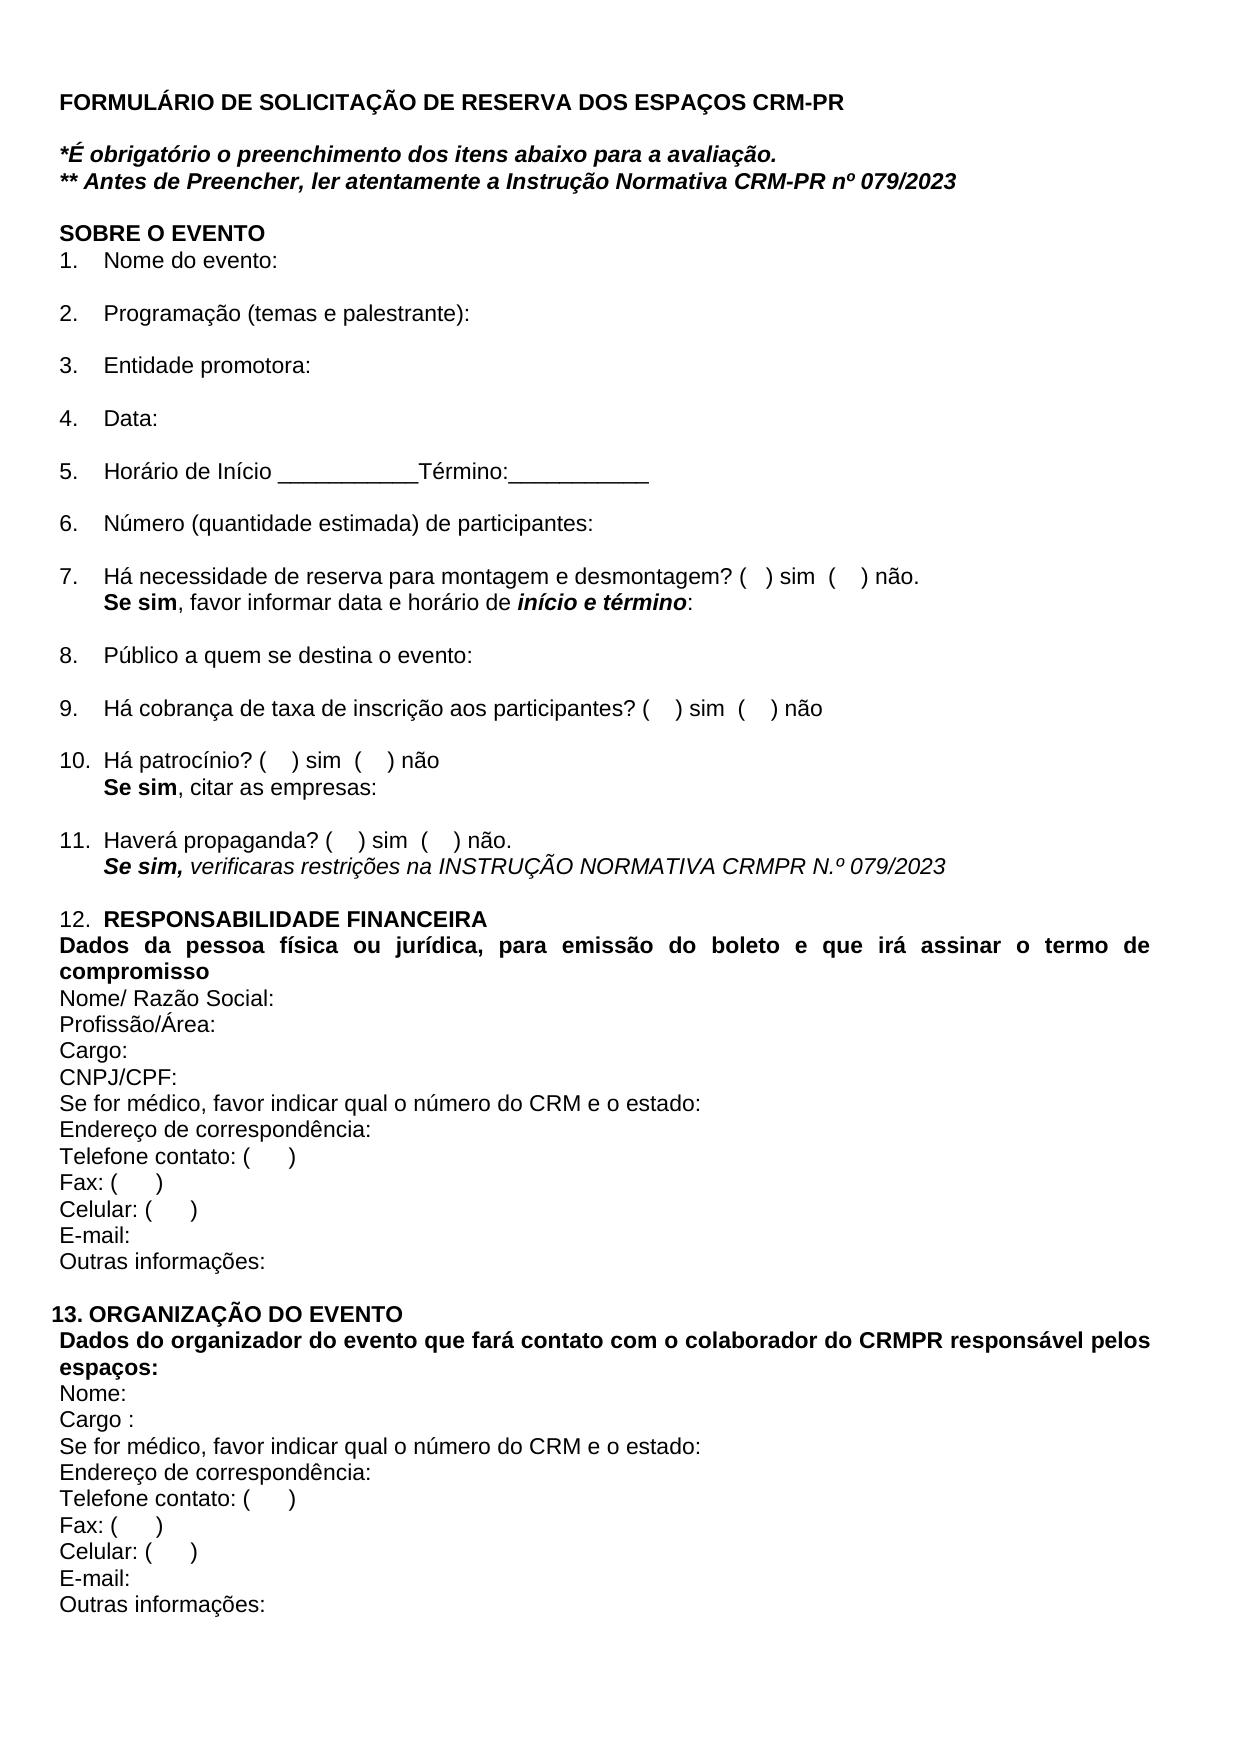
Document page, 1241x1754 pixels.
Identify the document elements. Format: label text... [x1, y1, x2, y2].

text Outras informações: [59, 1248, 1152, 1274]
text E-mail: [59, 1222, 1152, 1248]
list ORGANIZAÇÃO DO EVENTO [51, 1301, 1152, 1327]
text SOBRE O EVENTO [59, 220, 1152, 247]
text Profissão/Área: [59, 1011, 1152, 1037]
list Há patrocínio? ( ) sim ( ) não [59, 747, 1152, 774]
text Fax: ( ) [59, 1512, 1152, 1538]
text Celular: ( ) [59, 1538, 1152, 1564]
text Se for médico, favor indicar qual o número do CRM e o estado: [59, 1090, 1152, 1116]
list Data: [59, 405, 1152, 431]
list Haverá propaganda? ( ) sim ( ) não. [59, 827, 1152, 853]
text Fax: ( ) [59, 1169, 1152, 1196]
text Telefone contato: ( ) [59, 1485, 1152, 1512]
text Telefone contato: ( ) [59, 1143, 1152, 1169]
list Horário de Início ___________Término:___________ [59, 458, 1152, 484]
text E-mail: [59, 1564, 1152, 1591]
list RESPONSABILIDADE FINANCEIRA [59, 906, 1152, 932]
text Dados do organizador do evento que fará contato com o colaborador do CRMPR responsável pelos espaços: [59, 1327, 1152, 1380]
text Se sim, citar as empresas: [103, 774, 1152, 800]
text Outras informações: [59, 1591, 1152, 1617]
list Entidade promotora: [59, 352, 1152, 378]
list Nome do evento: [59, 247, 1152, 273]
list Programação (temas e palestrante): [59, 299, 1152, 326]
text Endereço de correspondência: [59, 1116, 1152, 1143]
text CNPJ/CPF: [59, 1064, 1152, 1090]
text FORMULÁRIO DE SOLICITAÇÃO DE RESERVA DOS espaços CRM-PR [59, 89, 1152, 115]
text Nome: [59, 1380, 1152, 1406]
text ** Antes de Preencher, ler atentamente a Instrução Normativa CRM-PR nº 079/2023 [59, 168, 1152, 194]
text Celular: ( ) [59, 1196, 1152, 1222]
text Se sim, favor informar data e horário de início e término: [103, 589, 1152, 616]
list Há cobrança de taxa de inscrição aos participantes? ( ) sim ( ) não [59, 695, 1152, 721]
text Cargo : [59, 1406, 1152, 1433]
text *É obrigatório o preenchimento dos itens abaixo para a avaliação. [59, 141, 1152, 168]
list Número (quantidade estimada) de participantes: [59, 510, 1152, 537]
list Há necessidade de reserva para montagem e desmontagem? ( ) sim ( ) não. [59, 563, 1152, 589]
list Público a quem se destina o evento: [59, 642, 1152, 668]
text Se sim, verificaras restrições na INSTRUÇÃO NORMATIVA CRMPR N.º 079/2023 [103, 853, 1152, 879]
text Dados da pessoa física ou jurídica, para emissão do boleto e que irá assinar o termo de compromisso [59, 932, 1152, 985]
text Endereço de correspondência: [59, 1459, 1152, 1485]
text Nome/ Razão Social: [59, 985, 1152, 1011]
text Se for médico, favor indicar qual o número do CRM e o estado: [59, 1433, 1152, 1459]
text Cargo: [59, 1037, 1152, 1064]
